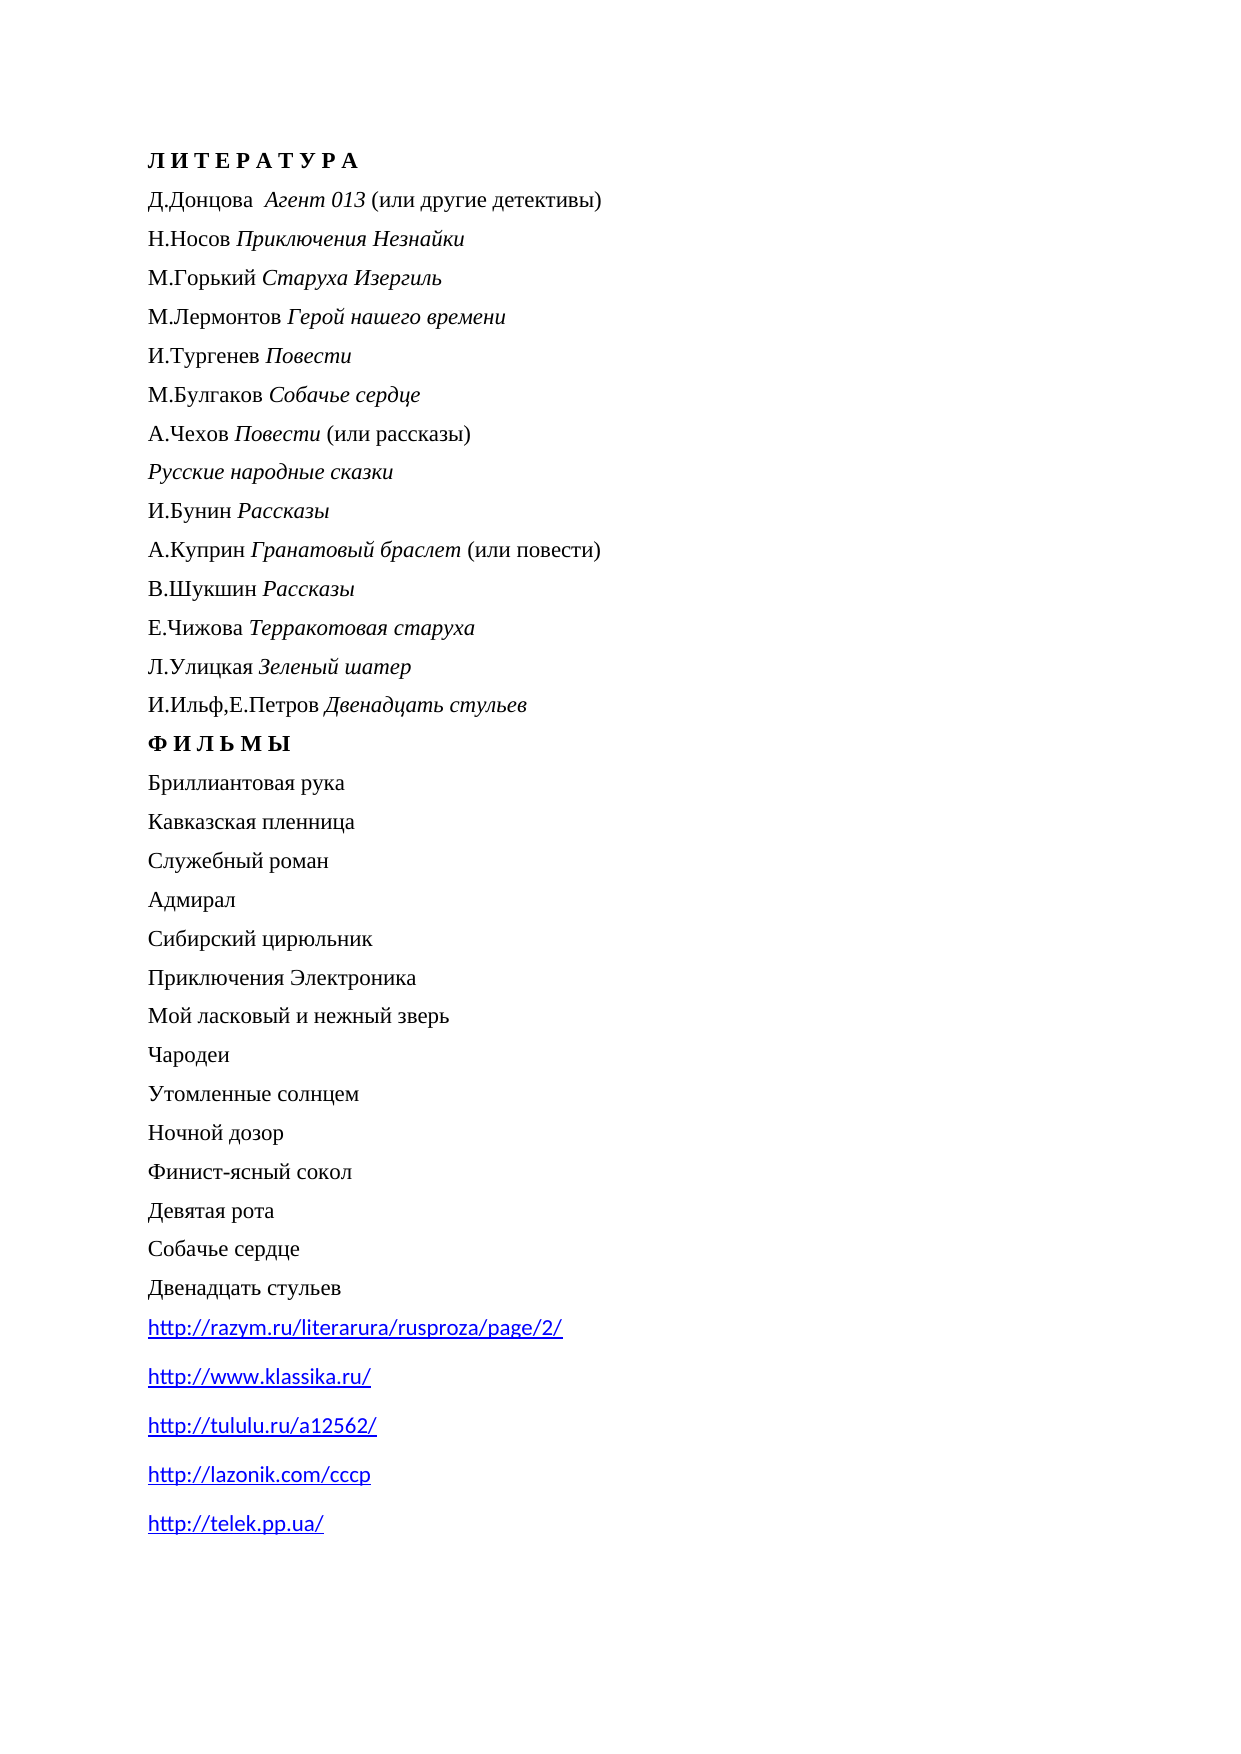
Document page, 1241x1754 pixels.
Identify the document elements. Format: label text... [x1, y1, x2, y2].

text http://tululu.ru/a12562/ [148, 1411, 1093, 1439]
text http://www.klassika.ru/ [148, 1362, 1093, 1390]
text А.Куприн Гранатовый браслет (или повести) [148, 536, 1093, 562]
text Л.Улицкая Зеленый шатер [148, 653, 1093, 679]
text Ф И Л Ь М Ы [148, 730, 1093, 757]
text Мой ласковый и нежный зверь [148, 1002, 1093, 1029]
text Е.Чижова Терракотовая старуха [148, 614, 1093, 640]
text Бриллиантовая рука [148, 769, 1093, 796]
text Чародеи [148, 1041, 1093, 1068]
text http://lazonik.com/cccp [148, 1460, 1093, 1488]
text И.Бунин Рассказы [148, 497, 1093, 524]
text А.Чехов Повести (или рассказы) [148, 419, 1093, 446]
text Служебный роман [148, 847, 1093, 873]
text Адмирал [148, 886, 1093, 912]
text В.Шукшин Рассказы [148, 575, 1093, 601]
text Девятая рота [148, 1197, 1093, 1223]
text Д.Донцова Агент 013 (или другие детективы) [148, 186, 1093, 213]
text Н.Носов Приключения Незнайки [148, 225, 1093, 252]
text Двенадцать стульев [148, 1274, 1093, 1301]
text http://razym.ru/literarura/rusproza/page/2/ [148, 1313, 1093, 1341]
text Сибирский цирюльник [148, 925, 1093, 951]
text http://telek.pp.ua/ [148, 1509, 1093, 1537]
text Собачье сердце [148, 1236, 1093, 1262]
text Ночной дозор [148, 1119, 1093, 1145]
text Кавказская пленница [148, 808, 1093, 834]
text М.Лермонтов Герой нашего времени [148, 303, 1093, 329]
text М.Булгаков Собачье сердце [148, 381, 1093, 407]
text И.Ильф,Е.Петров Двенадцать стульев [148, 692, 1093, 718]
text М.Горький Старуха Изергиль [148, 264, 1093, 291]
text Приключения Электроника [148, 963, 1093, 990]
text Л И Т Е Р А Т У Р А [148, 148, 1093, 174]
text Финист-ясный сокол [148, 1158, 1093, 1184]
text Утомленные солнцем [148, 1080, 1093, 1106]
text И.Тургенев Повести [148, 342, 1093, 368]
text Русские народные сказки [148, 458, 1093, 485]
